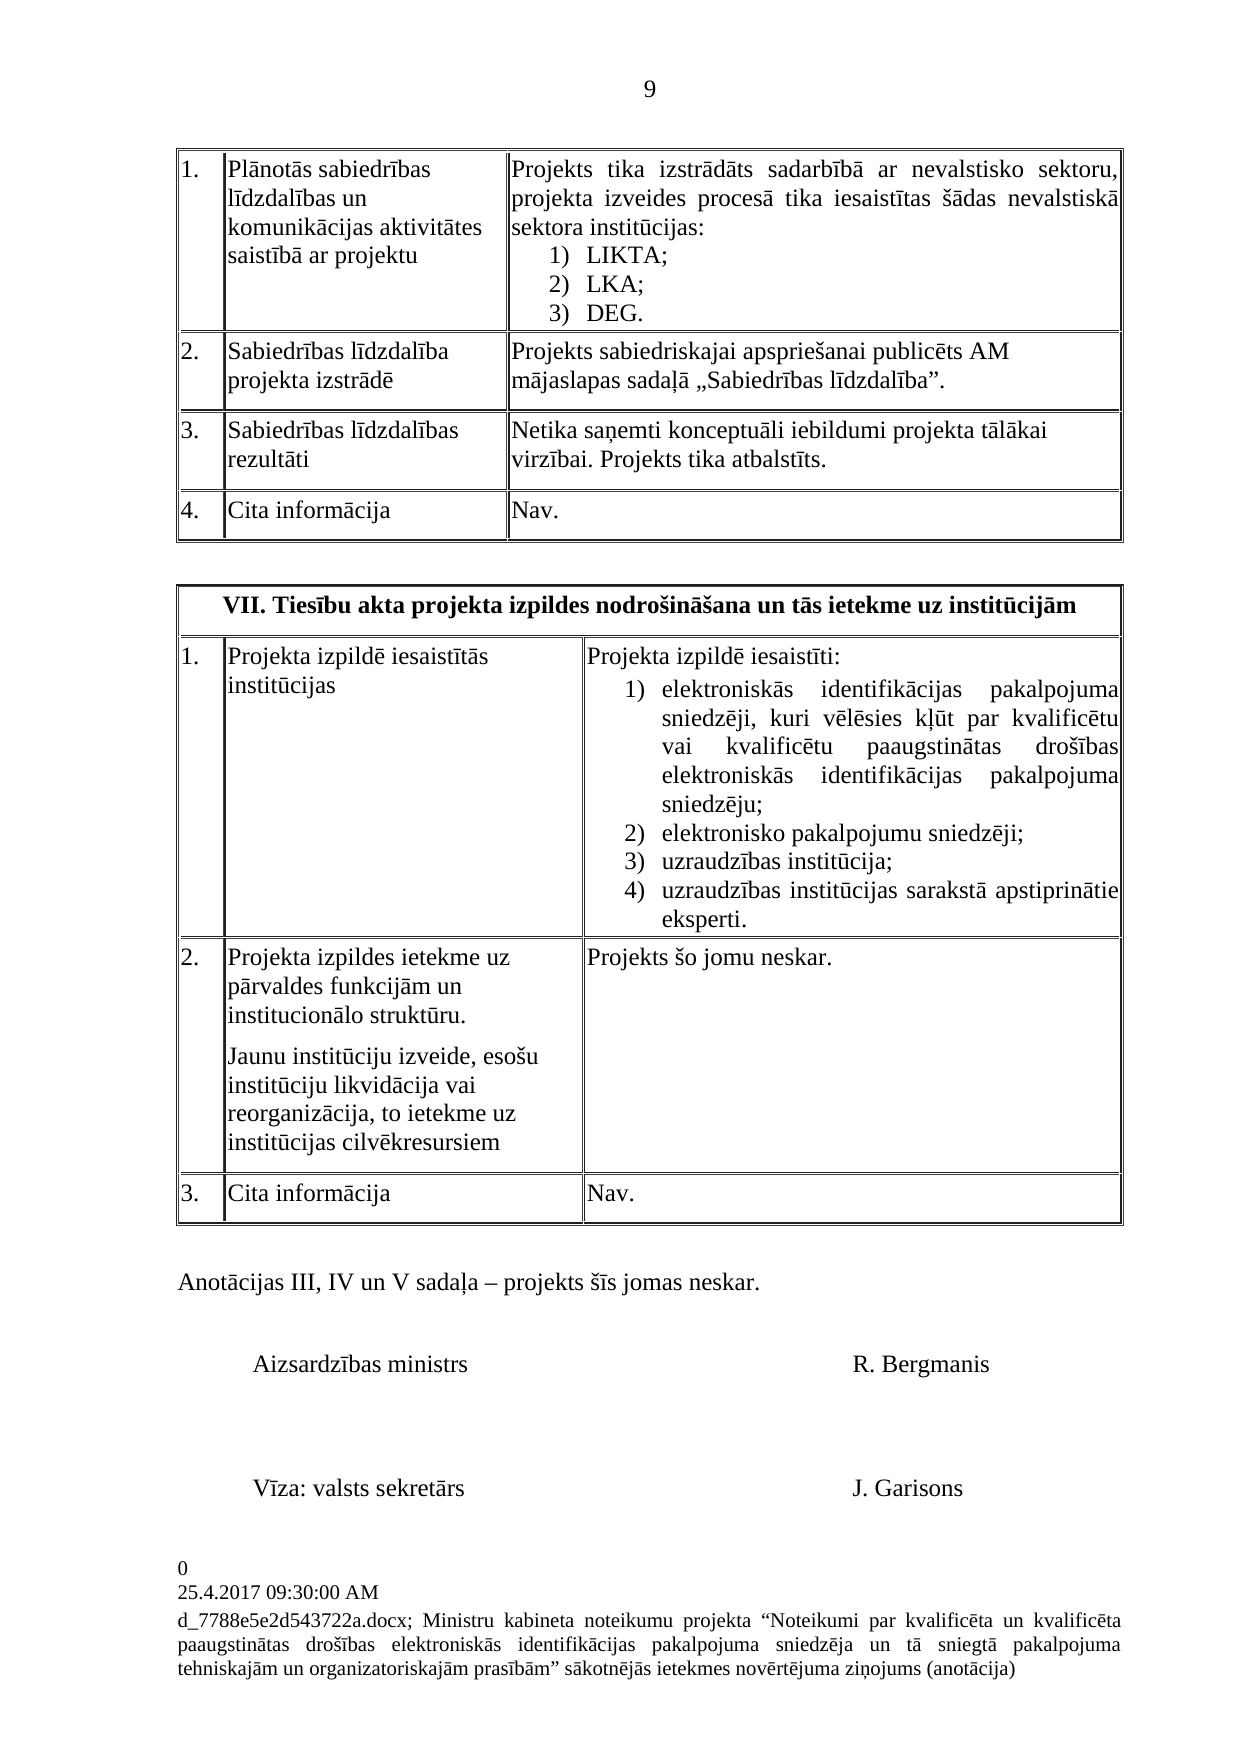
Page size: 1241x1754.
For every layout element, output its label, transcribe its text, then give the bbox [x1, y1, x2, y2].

table_cell Plānotās sabiedrības līdzdalības un komunikācijas aktivitātes saistībā ar projektu [224, 149, 508, 330]
table_cell Nav. [584, 1172, 1122, 1222]
table_cell Cita informācija [224, 1175, 583, 1222]
table_cell 3. [179, 409, 223, 489]
text Anotācijas III, IV un V sadaļa – projekts šīs jomas neskar. [177, 1267, 1122, 1296]
table_cell 2. [177, 330, 224, 409]
table_cell 4. [177, 489, 224, 539]
table_cell Cita informācija [224, 489, 508, 539]
table_cell Projekta izpildē iesaistītās institūcijas [226, 638, 582, 936]
table_cell Projekts sabiedriskajai apspriešanai publicēts AM mājaslapas sadaļā „Sabiedrības līdzdalība”. [508, 330, 1122, 409]
table_cell 1. [179, 635, 223, 936]
text Vīza: valsts sekretārs J. Garisons [177, 1473, 1122, 1502]
table_cell Sabiedrības līdzdalības rezultāti [226, 413, 506, 489]
table_cell Projekts šo jomu neskar. [584, 936, 1122, 1172]
table_cell 2. [177, 936, 224, 1172]
table_cell Projekta izpildē iesaistīti: elektroniskās identifikācijas pakalpojuma sniedzēji, kuri vēlēsies kļūt par kvalificētu vai kvalificētu paaugstinātas drošības elektroniskās identifikācijas pakalpojuma sniedzēju; elektronisko pakalpojumu sniedzēji; uzraudzības institūcija; uzraudzības institūcijas sarakstā apstiprinātie eksperti. [585, 635, 1121, 936]
text 24.04.2017 10:18:00 [177, 1579, 1122, 1604]
table_cell 3. [177, 1172, 224, 1222]
table_cell 1. [179, 151, 224, 330]
text Aizsardzības ministrs R. Bergmanis [177, 1349, 1122, 1378]
table_cell Netika saņemti konceptuāli iebildumi projekta tālākai virzībai. Projekts tika atbalstīts. [510, 409, 1121, 489]
table_cell Projekts tika izstrādāts sadarbībā ar nevalstisko sektoru, projekta izveides procesā tika iesaistītas šādas nevalstiskā sektora institūcijas: LIKTA; LKA; DEG. [508, 151, 1120, 330]
table_cell Projekta izpildes ietekme uz pārvaldes funkcijām un institucionālo struktūru. Jaunu institūciju izveide, esošu institūciju likvidācija vai reorganizācija, to ietekme uz institūcijas cilvēkresursiem [226, 939, 582, 1172]
table_header VII. Tiesību akta projekta izpildes nodrošināšana un tās ietekme uz institūcijām [179, 587, 1120, 634]
table_cell Nav. [508, 489, 1122, 539]
text 2361 [177, 1556, 1122, 1579]
table_cell Sabiedrības līdzdalība projekta izstrādē [226, 333, 506, 409]
